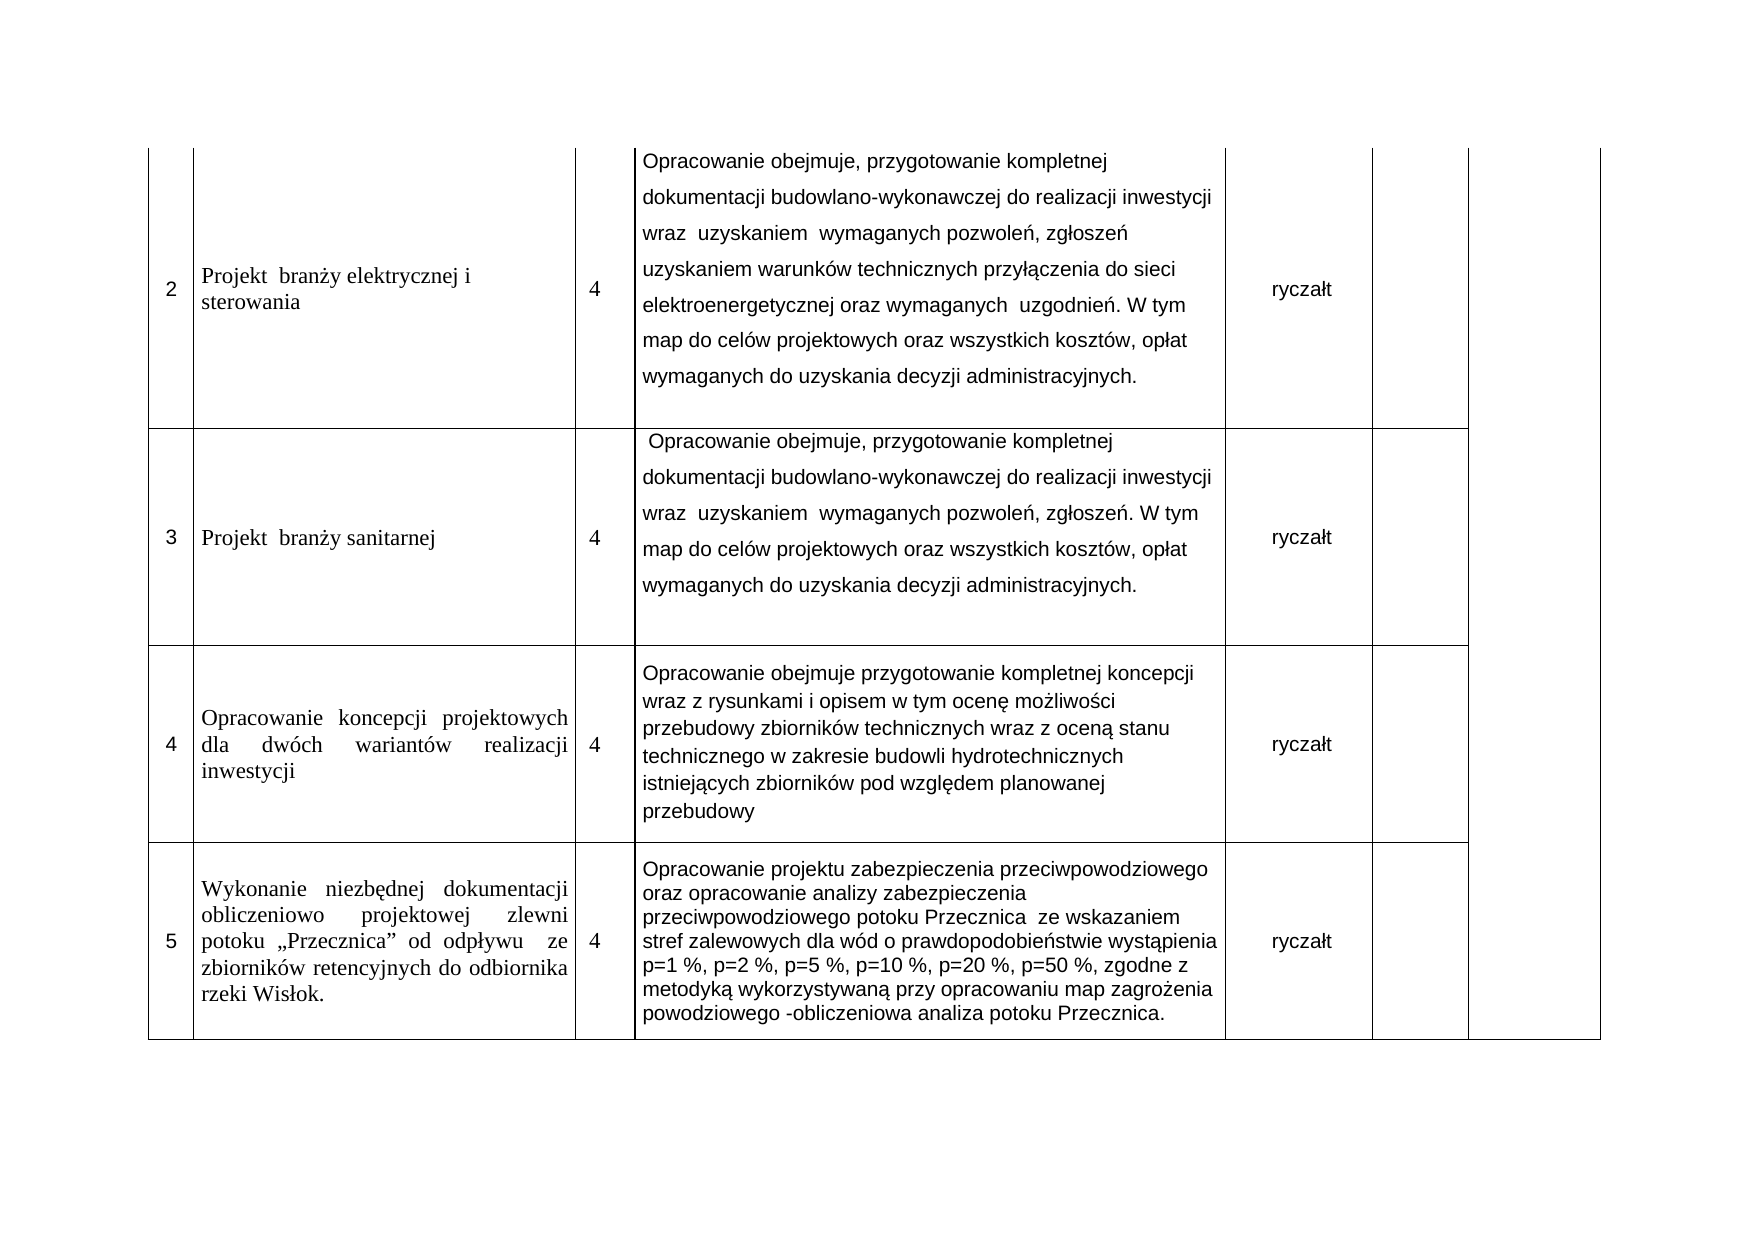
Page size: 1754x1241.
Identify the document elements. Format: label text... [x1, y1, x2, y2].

table_cell Projekt branży sanitarnej [194, 429, 575, 645]
table_cell Opracowanie obejmuje przygotowanie kompletnej koncepcji wraz z rysunkami i opisem w tym ocenę możliwości przebudowy zbiorników technicznych wraz z oceną stanu technicznego w zakresie budowli hydrotechnicznych istniejących zbiorników pod względem planowanej przebudowy [636, 646, 1225, 842]
table_cell Opracowanie obejmuje, przygotowanie kompletnej dokumentacji budowlano-wykonawczej do realizacji inwestycji wraz uzyskaniem wymaganych pozwoleń, zgłoszeń. W tym map do celów projektowych oraz wszystkich kosztów, opłat wymaganych do uzyskania decyzji administracyjnych. [636, 429, 1225, 645]
table_cell 4 [576, 148, 634, 428]
table_cell 4 [149, 646, 193, 842]
table_cell ryczałt [1226, 148, 1372, 428]
table_cell [1373, 429, 1468, 645]
table_cell [1373, 646, 1468, 842]
table_cell 5 [149, 843, 193, 1039]
table_cell 3 [149, 429, 193, 645]
table_cell [1373, 843, 1468, 1039]
table_cell [1373, 148, 1468, 428]
table_cell Projekt branży elektrycznej i sterowania [194, 148, 575, 428]
table_cell 4 [576, 429, 634, 645]
table_cell 2 [149, 148, 193, 428]
table_cell ryczałt [1226, 429, 1372, 645]
table_cell [1469, 148, 1600, 1039]
table_cell 4 [576, 646, 634, 842]
table_cell Opracowanie obejmuje, przygotowanie kompletnej dokumentacji budowlano-wykonawczej do realizacji inwestycji wraz uzyskaniem wymaganych pozwoleń, zgłoszeń uzyskaniem warunków technicznych przyłączenia do sieci elektroenergetycznej oraz wymaganych uzgodnień. W tym map do celów projektowych oraz wszystkich kosztów, opłat wymaganych do uzyskania decyzji administracyjnych. [636, 148, 1225, 428]
table_cell ryczałt [1226, 646, 1372, 842]
table_cell 4 [576, 843, 634, 1039]
table_cell Wykonanie niezbędnej dokumentacji obliczeniowo projektowej zlewni potoku „Przecznica” od odpływu ze zbiorników retencyjnych do odbiornika rzeki Wisłok. [194, 843, 575, 1039]
table_cell Opracowanie projektu zabezpieczenia przeciwpowodziowego oraz opracowanie analizy zabezpieczenia przeciwpowodziowego potoku Przecznica ze wskazaniem stref zalewowych dla wód o prawdopodobieństwie wystąpienia p=1 %, p=2 %, p=5 %, p=10 %, p=20 %, p=50 %, zgodne z metodyką wykorzystywaną przy opracowaniu map zagrożenia powodziowego -obliczeniowa analiza potoku Przecznica. [636, 843, 1225, 1039]
table_cell Opracowanie koncepcji projektowych dla dwóch wariantów realizacji inwestycji [194, 646, 575, 842]
table_cell ryczałt [1226, 843, 1372, 1039]
